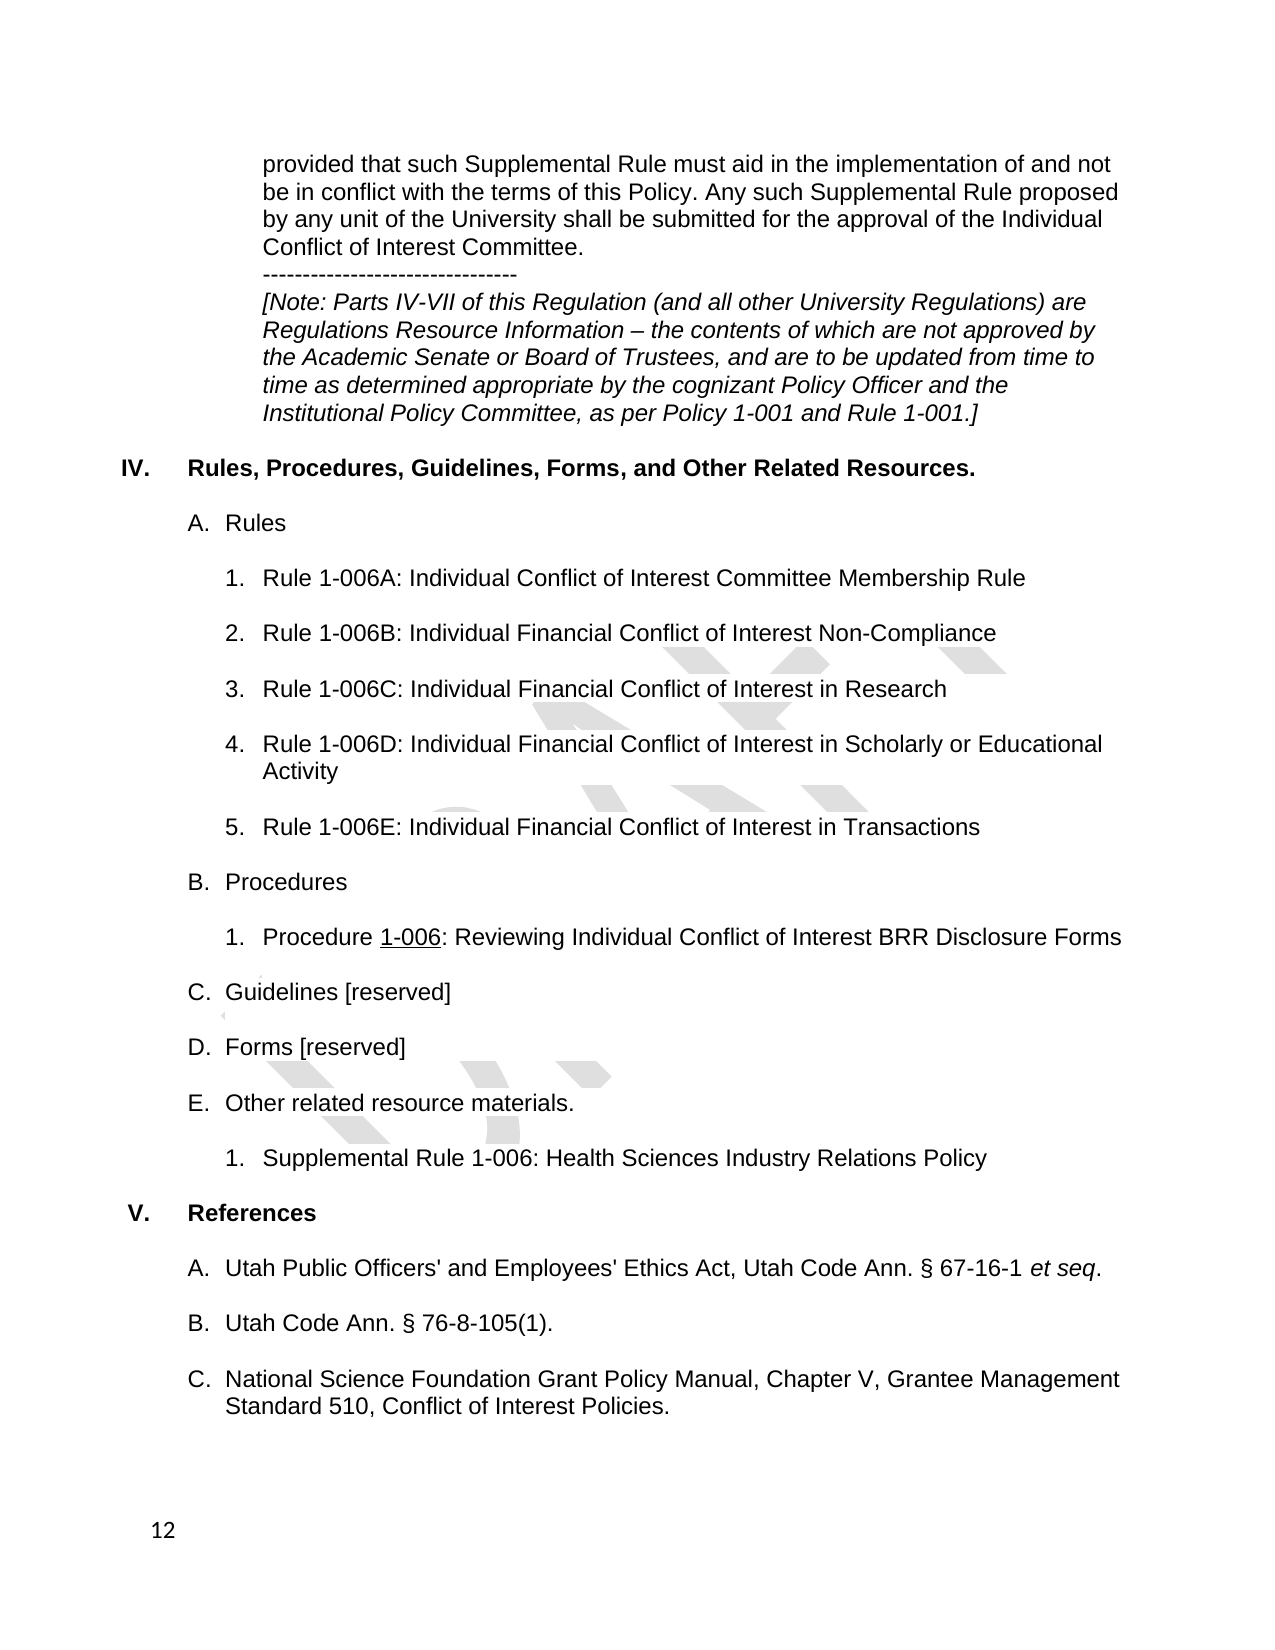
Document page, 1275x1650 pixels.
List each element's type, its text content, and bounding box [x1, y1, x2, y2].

list References [150, 1199, 1125, 1227]
list Utah Public Officers' and Employees' Ethics Act, Utah Code Ann. § 67-16-1 et seq. [187, 1254, 1125, 1282]
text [262, 150, 1125, 260]
list Procedures [187, 868, 1125, 895]
list Other related resource materials. [187, 1088, 1125, 1116]
list Rule 1-006D: Individual Financial Conflict of Interest in Scholarly or Educational Activity [225, 730, 1125, 785]
list Rules [187, 509, 1125, 536]
list Rules, Procedures, Guidelines, Forms, and Other Related Resources. [150, 454, 1125, 481]
list Rule 1-006A: Individual Conflict of Interest Committee Membership Rule [225, 564, 1125, 592]
text [Note: Parts IV-VII of this Regulation (and all other University Regulations) are Regulations Resource Information – the contents of which are not approved by the Academic Senate or Board of Trustees, and are to be updated from time to time as determined appropriate by the cognizant Policy Officer and the Institutional Policy Committee, as per Policy 1-001 and Rule 1-001.] [262, 288, 1125, 426]
list Supplemental Rule 1-006: Health Sciences Industry Relations Policy [225, 1144, 1125, 1171]
list Utah Code Ann. § 76-8-105(1). [187, 1309, 1125, 1337]
list Rule 1-006B: Individual Financial Conflict of Interest Non-Compliance [225, 619, 1125, 647]
text -------------------------------- [262, 260, 1125, 288]
list Guidelines [reserved] [187, 978, 1125, 1006]
list Forms [reserved] [187, 1033, 1125, 1061]
list Rule 1-006C: Individual Financial Conflict of Interest in Research [225, 674, 1125, 702]
list Procedure 1-006: Reviewing Individual Conflict of Interest BRR Disclosure Forms [225, 923, 1125, 951]
list Rule 1-006E: Individual Financial Conflict of Interest in Transactions [225, 812, 1125, 840]
list National Science Foundation Grant Policy Manual, Chapter V, Grantee Management Standard 510, Conflict of Interest Policies. [187, 1364, 1125, 1420]
